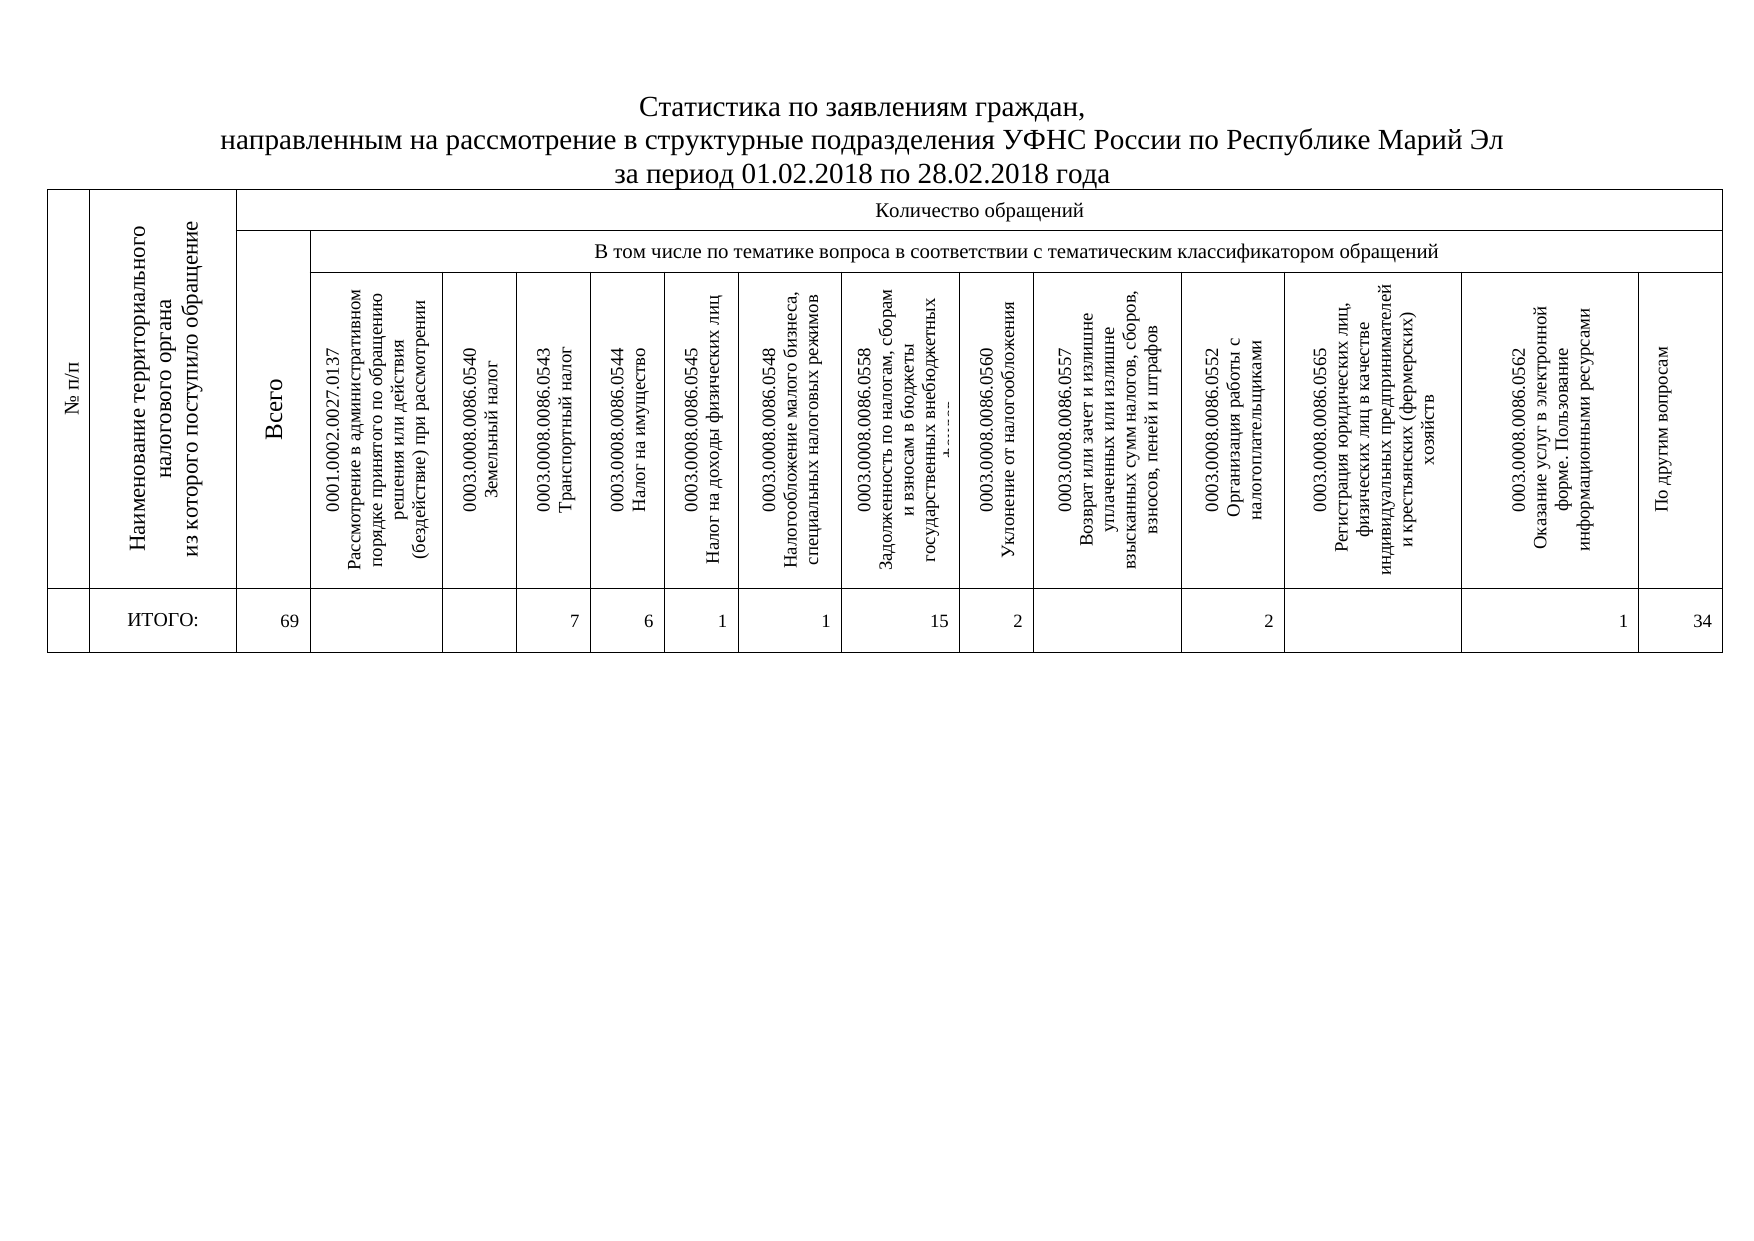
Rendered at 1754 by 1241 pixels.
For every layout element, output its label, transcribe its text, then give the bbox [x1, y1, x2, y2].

table_cell 7 [517, 589, 590, 652]
table_header Количество обращений [237, 190, 1722, 230]
text направленным на рассмотрение в структурные подразделения УФНС России по Республике Марий Эл [59, 122, 1665, 156]
table_cell 1 [739, 589, 841, 652]
table_cell По другим вопросам [1639, 273, 1722, 588]
table_cell Всего [237, 231, 310, 588]
table_cell [1285, 589, 1461, 652]
table_cell 69 [237, 589, 310, 652]
text Статистика по заявлениям граждан, [59, 89, 1665, 122]
table_cell [443, 589, 516, 652]
table_cell 0003.0008.0086.0560 Уклонение от налогообложения [960, 273, 1033, 588]
table_cell [1034, 589, 1181, 652]
table_cell В том числе по тематике вопроса в соответствии с тематическим классификатором обращений [311, 231, 1722, 272]
table_cell 1 [1462, 589, 1638, 652]
table_cell 0003.0008.0086.0543 Транспортный налог [517, 273, 590, 588]
table_cell [48, 589, 89, 652]
table_header Наименование территориального налогового органа из которого поступило обращение [90, 190, 236, 588]
table_cell 15 [842, 589, 959, 652]
table_cell 0003.0008.0086.0557 Возврат или зачет и излишне уплаченных или излишне взысканных сумм налогов, сборов, взносов, пеней и штрафов [1034, 273, 1181, 588]
table_cell 0003.0008.0086.0552 Организация работы с налогоплательщиками [1182, 273, 1284, 588]
table_header № п/п [48, 190, 89, 588]
table_cell ИТОГО: [90, 589, 236, 652]
table_cell 1 [665, 589, 738, 652]
table_cell 0003.0008.0086.0565 Регистрация юридических лиц, физических лиц в качестве индивидуальных предпринимателей и крестьянских (фермерских) хозяйств [1285, 273, 1461, 588]
table_cell 0003.0008.0086.0544 Налог на имущество [591, 273, 664, 588]
table_cell 0003.0008.0086.0548 Налогообложение малого бизнеса, специальных налоговых режимов [739, 273, 841, 588]
table_cell 0003.0008.0086.0558 Задолженность по налогам, сборам и взносам в бюджеты государственных внебюджетных фондов [842, 273, 959, 588]
table_cell [311, 589, 442, 652]
table_cell 0003.0008.0086.0562 Оказание услуг в электронной форме. Пользование информационными ресурсами [1462, 273, 1638, 588]
table_cell 34 [1639, 589, 1722, 652]
table_cell 0003.0008.0086.0545 Налог на доходы физических лиц [665, 273, 738, 588]
table_cell 0003.0008.0086.0540 Земельный налог [443, 273, 516, 588]
table_cell 0001.0002.0027.0137 Рассмотрение в административном порядке принятого по обращению решения или действия (бездействие) при рассмотрении обращения [311, 273, 442, 588]
table_cell 6 [591, 589, 664, 652]
table_cell 2 [960, 589, 1033, 652]
text за период 01.02.2018 по 28.02.2018 года [59, 156, 1665, 189]
table_cell 2 [1182, 589, 1284, 652]
